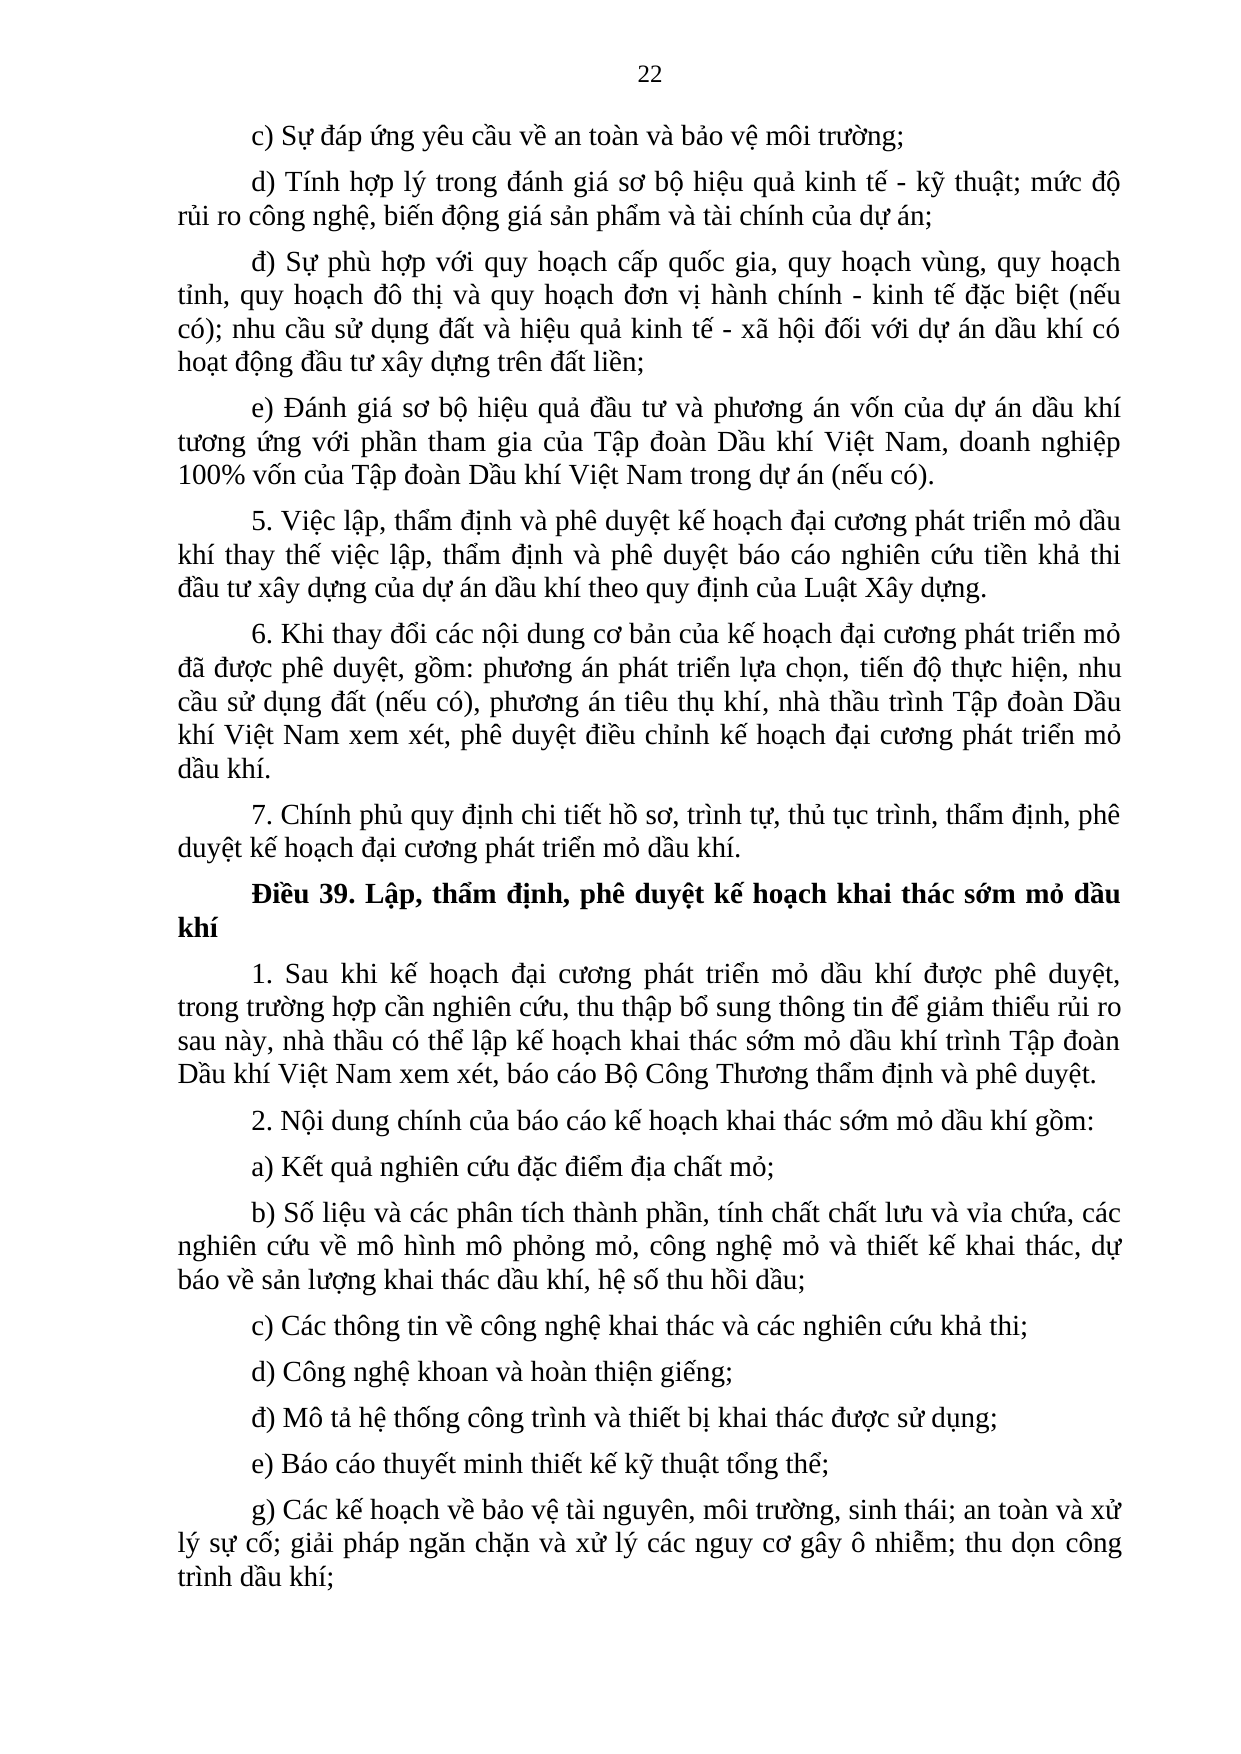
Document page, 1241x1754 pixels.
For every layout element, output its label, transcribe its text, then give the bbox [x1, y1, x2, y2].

text c) Sự đáp ứng yêu cầu về an toàn và bảo vệ môi trường; [177, 118, 1122, 152]
text đ) Mô tả hệ thống công trình và thiết bị khai thác được sử dụng; [177, 1400, 1122, 1433]
text 2. Nội dung chính của báo cáo kế hoạch khai thác sớm mỏ dầu khí gồm: [177, 1103, 1122, 1136]
text e) Đánh giá sơ bộ hiệu quả đầu tư và phương án vốn của dự án dầu khí tương ứng với phần tham gia của Tập đoàn Dầu khí Việt Nam, doanh nghiệp 100% vốn của Tập đoàn Dầu khí Việt Nam trong dự án (nếu có). [177, 390, 1122, 491]
text 1. Sau khi kế hoạch đại cương phát triển mỏ dầu khí được phê duyệt, trong trường hợp cần nghiên cứu, thu thập bổ sung thông tin để giảm thiểu rủi ro sau này, nhà thầu có thể lập kế hoạch khai thác sớm mỏ dầu khí trình Tập đoàn Dầu khí Việt Nam xem xét, báo cáo Bộ Công Thương thẩm định và phê duyệt. [177, 956, 1122, 1090]
text 7. Chính phủ quy định chi tiết hồ sơ, trình tự, thủ tục trình, thẩm định, phê duyệt kế hoạch đại cương phát triển mỏ dầu khí. [177, 797, 1122, 864]
text a) Kết quả nghiên cứu đặc điểm địa chất mỏ; [177, 1149, 1122, 1182]
text 6. Khi thay đổi các nội dung cơ bản của kế hoạch đại cương phát triển mỏ đã được phê duyệt, gồm: phương án phát triển lựa chọn, tiến độ thực hiện, nhu cầu sử dụng đất (nếu có), phương án tiêu thụ khí, nhà thầu trình Tập đoàn Dầu khí Việt Nam xem xét, phê duyệt điều chỉnh kế hoạch đại cương phát triển mỏ dầu khí. [177, 617, 1122, 784]
text 5. Việc lập, thẩm định và phê duyệt kế hoạch đại cương phát triển mỏ dầu khí thay thế việc lập, thẩm định và phê duyệt báo cáo nghiên cứu tiền khả thi đầu tư xây dựng của dự án dầu khí theo quy định của Luật Xây dựng. [177, 503, 1122, 604]
text g) Các kế hoạch về bảo vệ tài nguyên, môi trường, sinh thái; an toàn và xử lý sự cố; giải pháp ngăn chặn và xử lý các nguy cơ gây ô nhiễm; thu dọn công trình dầu khí; [177, 1492, 1122, 1593]
text e) Báo cáo thuyết minh thiết kế kỹ thuật tổng thể; [177, 1446, 1122, 1479]
text d) Công nghệ khoan và hoàn thiện giếng; [177, 1354, 1122, 1387]
text c) Các thông tin về công nghệ khai thác và các nghiên cứu khả thi; [177, 1308, 1122, 1341]
text Điều 39. Lập, thẩm định, phê duyệt kế hoạch khai thác sớm mỏ dầu khí [177, 876, 1122, 943]
text d) Tính hợp lý trong đánh giá sơ bộ hiệu quả kinh tế - kỹ thuật; mức độ rủi ro công nghệ, biến động giá sản phẩm và tài chính của dự án; [177, 164, 1122, 231]
text b) Số liệu và các phân tích thành phần, tính chất chất lưu và vỉa chứa, các nghiên cứu về mô hình mô phỏng mỏ, công nghệ mỏ và thiết kế khai thác, dự báo về sản lượng khai thác dầu khí, hệ số thu hồi dầu; [177, 1195, 1122, 1295]
text đ) Sự phù hợp với quy hoạch cấp quốc gia, quy hoạch vùng, quy hoạch tỉnh, quy hoạch đô thị và quy hoạch đơn vị hành chính - kinh tế đặc biệt (nếu có); nhu cầu sử dụng đất và hiệu quả kinh tế - xã hội đối với dự án dầu khí có hoạt động đầu tư xây dựng trên đất liền; [177, 244, 1122, 378]
